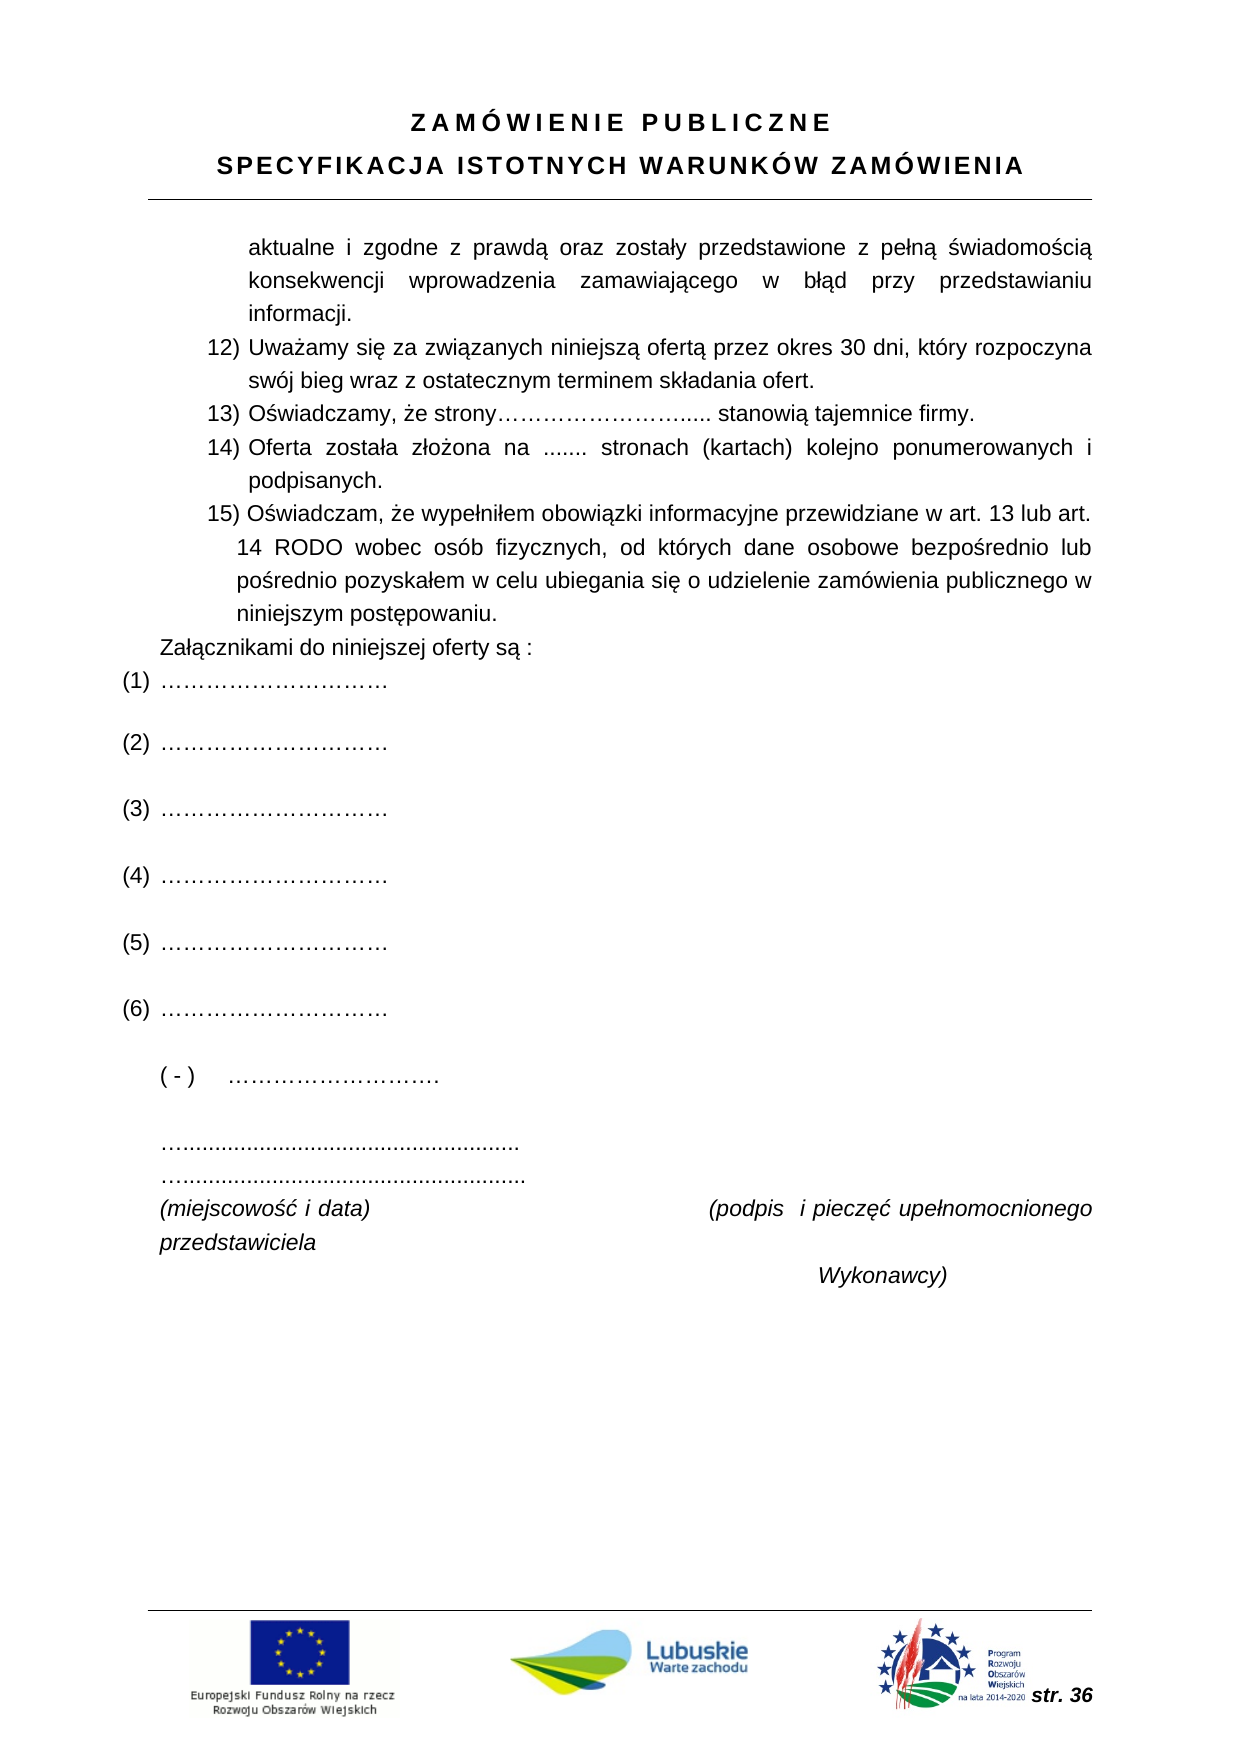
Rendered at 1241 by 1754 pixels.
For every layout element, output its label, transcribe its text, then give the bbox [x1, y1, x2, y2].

text Załącznikami do niniejszej oferty są : [159, 628, 1092, 662]
text ( - ) ………………………. [159, 1057, 1092, 1090]
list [207, 228, 1092, 328]
list ………………………… [122, 990, 1092, 1023]
list Oferta została złożona na ....... stronach (kartach) kolejno ponumerowanych i podpisanych. [207, 428, 1092, 495]
text …..................................................... …...................................................... [159, 1123, 1092, 1190]
text 15) Oświadczam, że wypełniłem obowiązki informacyjne przewidziane w art. 13 lub art. 14 RODO wobec osób fizycznych, od których dane osobowe bezpośrednio lub pośrednio pozyskałem w celu ubiegania się o udzielenie zamówienia publicznego w niniejszym postępowaniu. [207, 495, 1092, 628]
list Uważamy się za związanych niniejszą ofertą przez okres 30 dni, który rozpoczyna swój bieg wraz z ostatecznym terminem składania ofert. [207, 328, 1092, 395]
list Oświadczamy, że strony……………………..... stanowią tajemnice firmy. [207, 395, 1092, 428]
text Wykonawcy) [749, 1257, 1092, 1290]
text (miejscowość i data) (podpis i pieczęć upełnomocnionego przedstawiciela [159, 1190, 1092, 1257]
list ………………………… [122, 923, 1092, 957]
list ………………………… [122, 857, 1092, 890]
list ………………………… [122, 790, 1092, 823]
picture [510, 1618, 749, 1708]
picture [870, 1618, 1037, 1718]
picture [189, 1619, 400, 1718]
list ………………………… [122, 723, 1092, 757]
list ………………………… [122, 662, 1092, 695]
